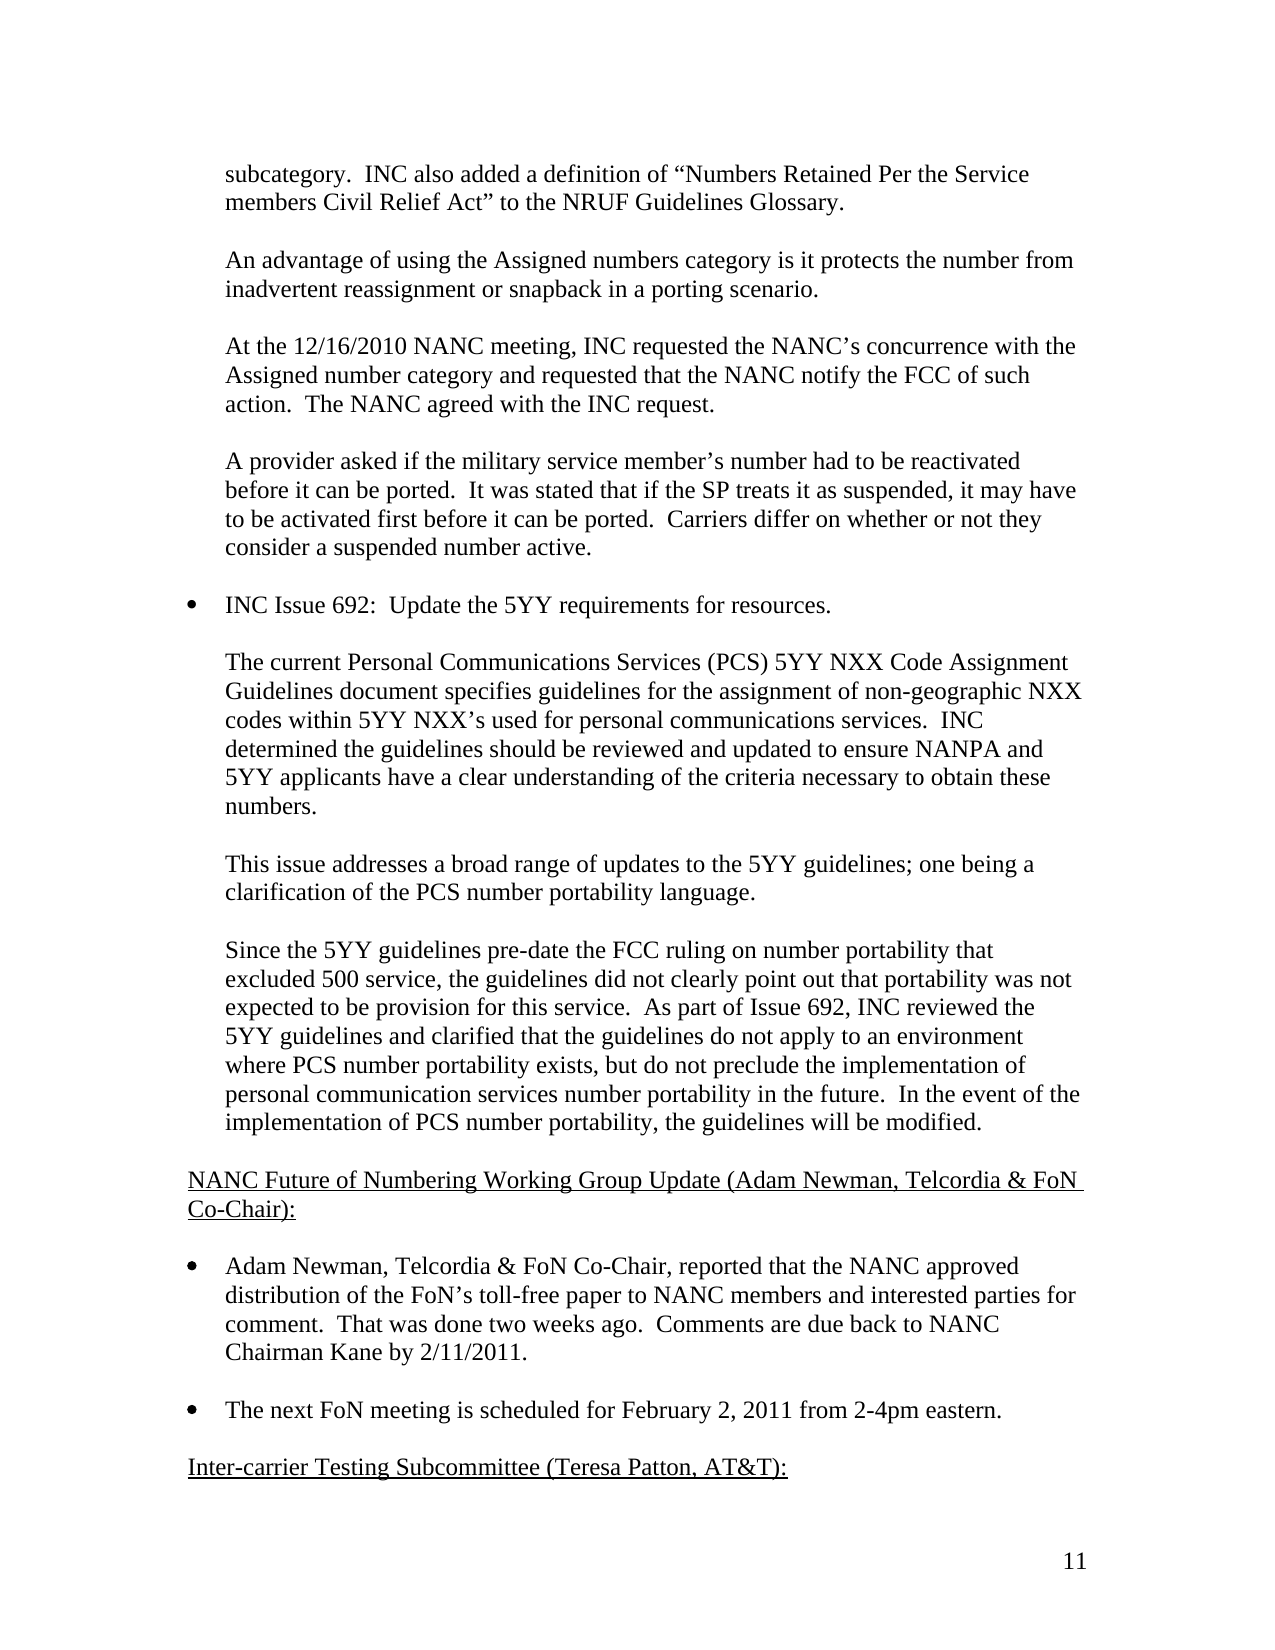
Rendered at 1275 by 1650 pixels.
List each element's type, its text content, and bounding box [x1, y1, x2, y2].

text Inter-carrier Testing Subcommittee (Teresa Patton, AT&T): [187, 1452, 1087, 1481]
text The current Personal Communications Services (PCS) 5YY NXX Code Assignment Guidelines document specifies guidelines for the assignment of non-geographic NXX codes within 5YY NXX’s used for personal communications services. INC determined the guidelines should be reviewed and updated to ensure NANPA and 5YY applicants have a clear understanding of the criteria necessary to obtain these numbers. [225, 647, 1087, 820]
text This issue addresses a broad range of updates to the 5YY guidelines; one being a clarification of the PCS number portability language. [225, 849, 1087, 906]
text NANC Future of Numbering Working Group Update (Adam Newman, Telcordia & FoN Co-Chair): [187, 1165, 1087, 1222]
text A provider asked if the military service member’s number had to be reactivated before it can be ported. It was stated that if the SP treats it as suspended, it may have to be activated first before it can be ported. Carriers differ on whether or not they consider a suspended number active. [225, 446, 1087, 561]
text Since the 5YY guidelines pre-date the FCC ruling on number portability that excluded 500 service, the guidelines did not clearly point out that portability was not expected to be provision for this service. As part of Issue 692, INC reviewed the 5YY guidelines and clarified that the guidelines do not apply to an environment where PCS number portability exists, but do not preclude the implementation of personal communication services number portability in the future. In the event of the implementation of PCS number portability, the guidelines will be modified. [225, 935, 1087, 1136]
list The next FoN meeting is scheduled for February 2, 2011 from 2-4pm eastern. [187, 1395, 1087, 1424]
list Adam Newman, Telcordia & FoN Co-Chair, reported that the NANC approved distribution of the FoN’s toll-free paper to NANC members and interested parties for comment. That was done two weeks ago. Comments are due back to NANC Chairman Kane by 2/11/2011. [187, 1251, 1087, 1366]
text An advantage of using the Assigned numbers category is it protects the number from inadvertent reassignment or snapback in a porting scenario. [225, 245, 1087, 302]
list INC Issue 692: Update the 5YY requirements for resources. [187, 590, 1087, 619]
text At the 12/16/2010 NANC meeting, INC requested the NANC’s concurrence with the Assigned number category and requested that the NANC notify the FCC of such action. The NANC agreed with the INC request. [225, 331, 1087, 417]
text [225, 159, 1087, 216]
